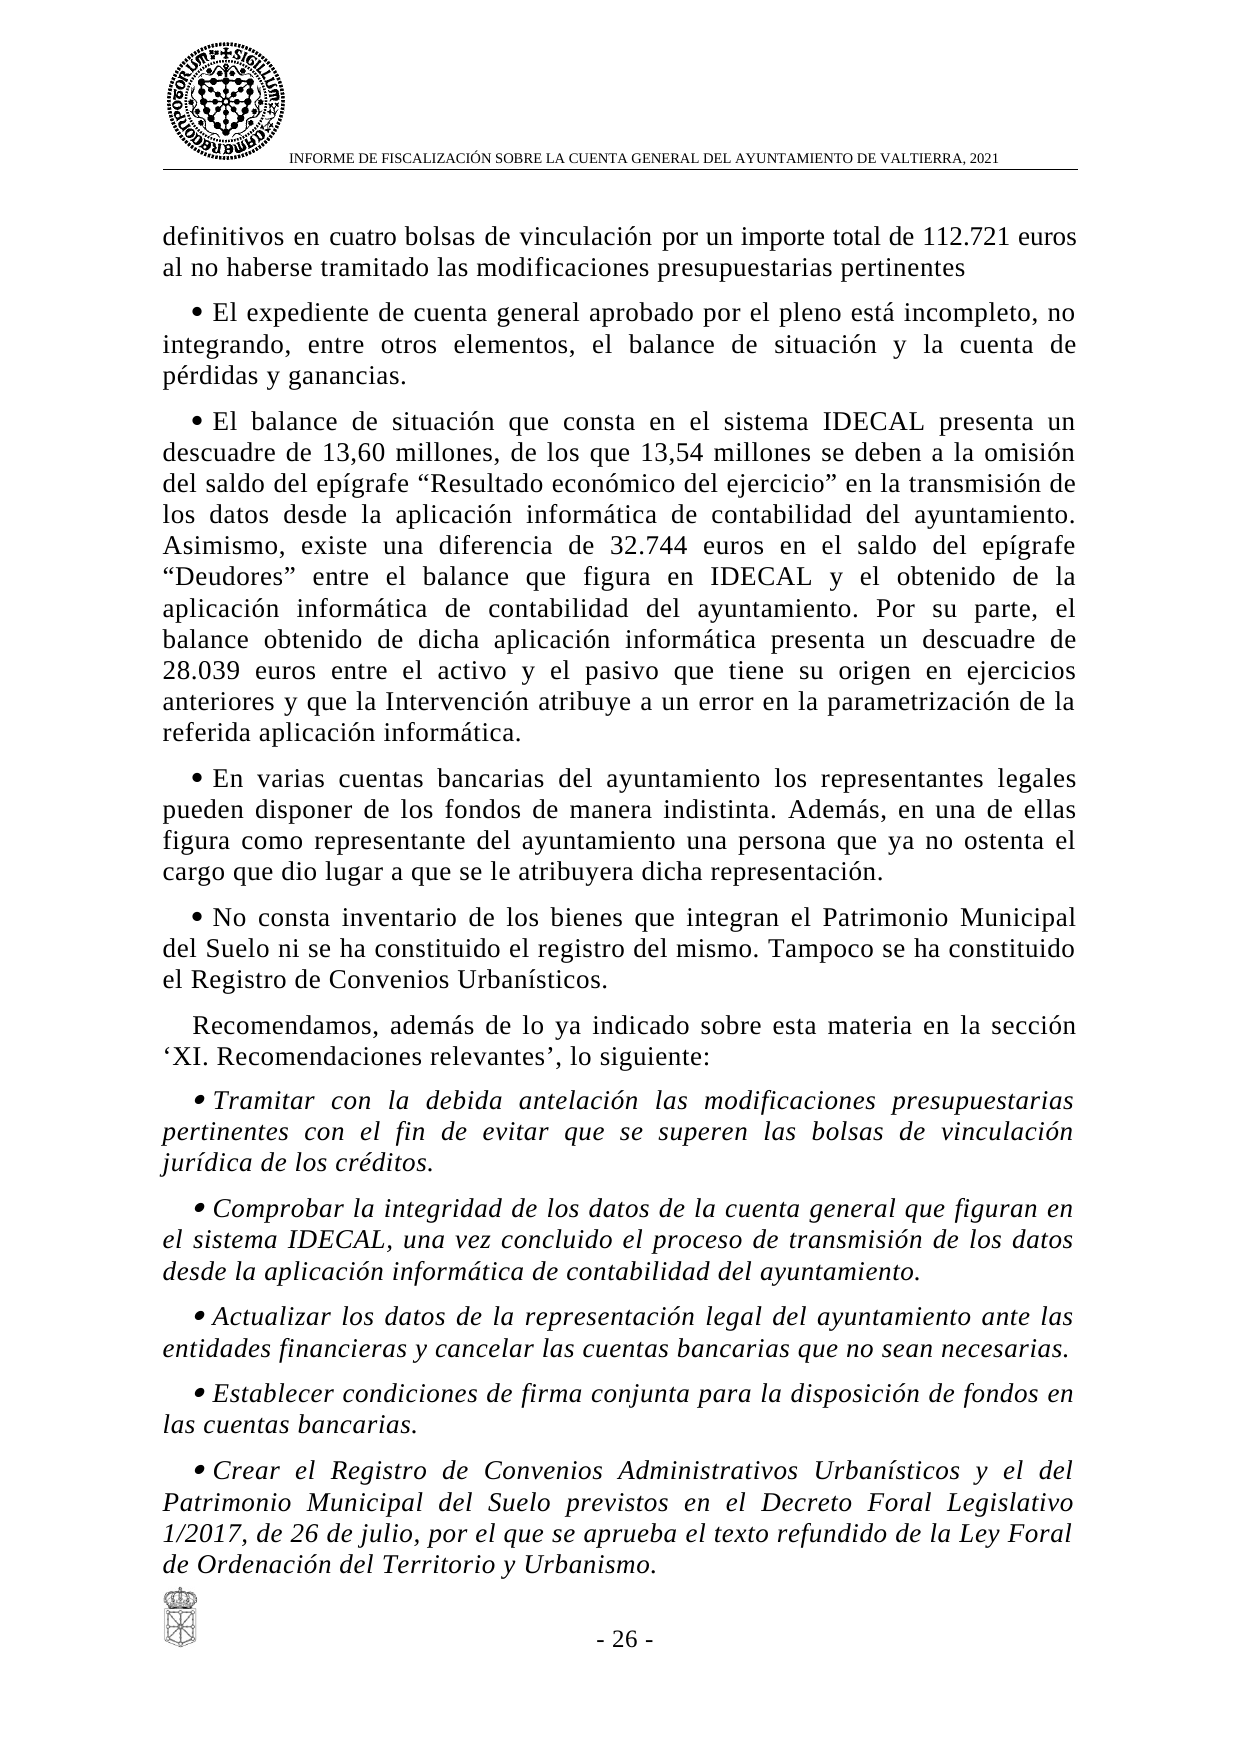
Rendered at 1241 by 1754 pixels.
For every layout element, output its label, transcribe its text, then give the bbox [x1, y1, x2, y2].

list Actualizar los datos de la representación legal del ayuntamiento ante las entidades financieras y cancelar las cuentas bancarias que no sean necesarias. [162, 1300, 1078, 1363]
list No consta inventario de los bienes que integran el Patrimonio Municipal del Suelo ni se ha constituido el registro del mismo. Tampoco se ha constituido el Registro de Convenios Urbanísticos. [162, 901, 1078, 995]
picture [162, 38, 289, 164]
list El expediente de cuenta general aprobado por el pleno está incompleto, no integrando, entre otros elementos, el balance de situación y la cuenta de pérdidas y ganancias. [162, 297, 1078, 390]
list Tramitar con la debida antelación las modificaciones presupuestarias pertinentes con el fin de evitar que se superen las bolsas de vinculación jurídica de los créditos. [162, 1084, 1078, 1178]
list En varias cuentas bancarias del ayuntamiento los representantes legales pueden disponer de los fondos de manera indistinta. Además, en una de ellas figura como representante del ayuntamiento una persona que ya no ostenta el cargo que dio lugar a que se le atribuyera dicha representación. [162, 762, 1078, 887]
text Recomendamos, además de lo ya indicado sobre esta materia en la sección ‘XI. Recomendaciones relevantes’, lo siguiente: [162, 1009, 1078, 1072]
list Crear el Registro de Convenios Administrativos Urbanísticos y el del Patrimonio Municipal del Suelo previstos en el Decreto Foral Legislativo 1/2017, de 26 de julio, por el que se aprueba el texto refundido de la Ley Foral de Ordenación del Territorio y Urbanismo. [162, 1454, 1078, 1579]
list Comprobar la integridad de los datos de la cuenta general que figuran en el sistema IDECAL, una vez concluido el proceso de transmisión de los datos desde la aplicación informática de contabilidad del ayuntamiento. [162, 1192, 1078, 1286]
list Establecer condiciones de firma conjunta para la disposición de fondos en las cuentas bancarias. [162, 1377, 1078, 1440]
picture [162, 1586, 198, 1648]
list El balance de situación que consta en el sistema IDECAL presenta un descuadre de 13,60 millones, de los que 13,54 millones se deben a la omisión del saldo del epígrafe “Resultado económico del ejercicio” en la transmisión de los datos desde la aplicación informática de contabilidad del ayuntamiento. Asimismo, existe una diferencia de 32.744 euros en el saldo del epígrafe “Deudores” entre el balance que figura en IDECAL y el obtenido de la aplicación informática de contabilidad del ayuntamiento. Por su parte, el balance obtenido de dicha aplicación informática presenta un descuadre de 28.039 euros entre el activo y el pasivo que tiene su origen en ejercicios anteriores y que la Intervención atribuye a un error en la parametrización de la referida aplicación informática. [162, 405, 1078, 747]
